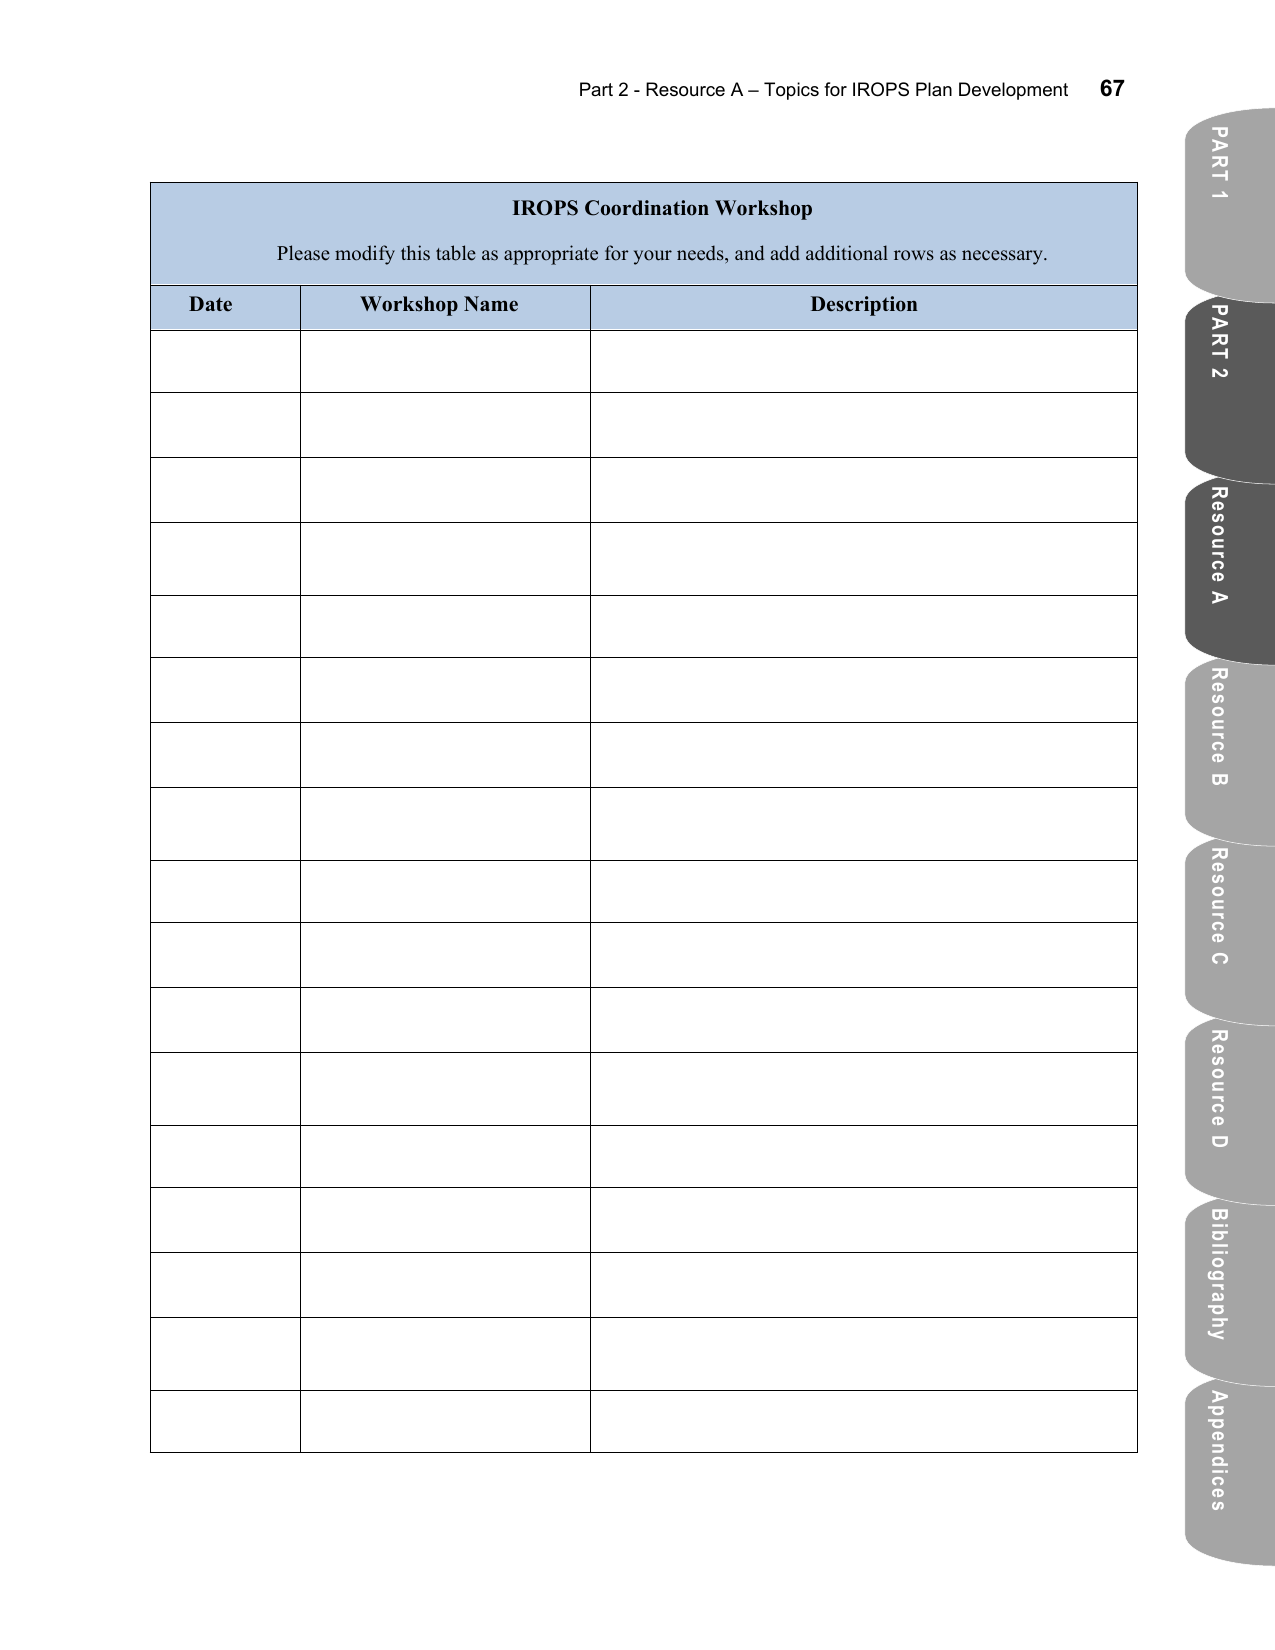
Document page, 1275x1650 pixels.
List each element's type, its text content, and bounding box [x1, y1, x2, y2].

table_cell Workshop Name [301, 286, 590, 329]
table_cell [151, 331, 300, 392]
table_cell [301, 861, 590, 922]
table_cell [301, 788, 590, 859]
table_cell [591, 1126, 1137, 1187]
table_cell [151, 1391, 300, 1452]
table_cell [591, 988, 1137, 1052]
table_cell [301, 723, 590, 787]
table_cell [301, 658, 590, 722]
table_cell [301, 1126, 590, 1187]
table_cell [301, 923, 590, 987]
table_cell [151, 988, 300, 1052]
table_cell [151, 723, 300, 787]
table_cell [301, 1253, 590, 1317]
table_cell [301, 331, 590, 392]
table_cell [301, 1053, 590, 1124]
table_cell [301, 1188, 590, 1252]
table_cell [151, 658, 300, 722]
table_cell [301, 523, 590, 594]
table_cell Description [591, 286, 1137, 329]
table_cell [301, 988, 590, 1052]
table_cell [591, 861, 1137, 922]
table_cell [301, 596, 590, 657]
table_cell [151, 1188, 300, 1252]
table_cell [151, 788, 300, 859]
table_cell [591, 658, 1137, 722]
table_cell [301, 1318, 590, 1389]
table_cell [151, 1053, 300, 1124]
table_cell [591, 523, 1137, 594]
table_cell [151, 1126, 300, 1187]
table_cell [591, 1391, 1137, 1452]
table_cell [151, 393, 300, 457]
table_cell [591, 923, 1137, 987]
table_cell [591, 331, 1137, 392]
table_cell Date [151, 286, 300, 329]
table_cell [151, 458, 300, 522]
table_cell [151, 1318, 300, 1389]
table_cell [591, 393, 1137, 457]
table_cell [151, 523, 300, 594]
table_cell [301, 393, 590, 457]
table_cell [151, 923, 300, 987]
table_cell [591, 596, 1137, 657]
table_cell [591, 458, 1137, 522]
table_cell [591, 1188, 1137, 1252]
table_cell [591, 788, 1137, 859]
table_cell [591, 723, 1137, 787]
table_cell [591, 1318, 1137, 1389]
table_cell [591, 1253, 1137, 1317]
table_cell [151, 861, 300, 922]
table_cell [151, 596, 300, 657]
table_header IROPS Coordination Workshop Please modify this table as appropriate for your needs, and add additional rows as necessary. [151, 183, 1137, 284]
table_cell [591, 1053, 1137, 1124]
table_cell [151, 1253, 300, 1317]
table_cell [301, 1391, 590, 1452]
table_cell [301, 458, 590, 522]
